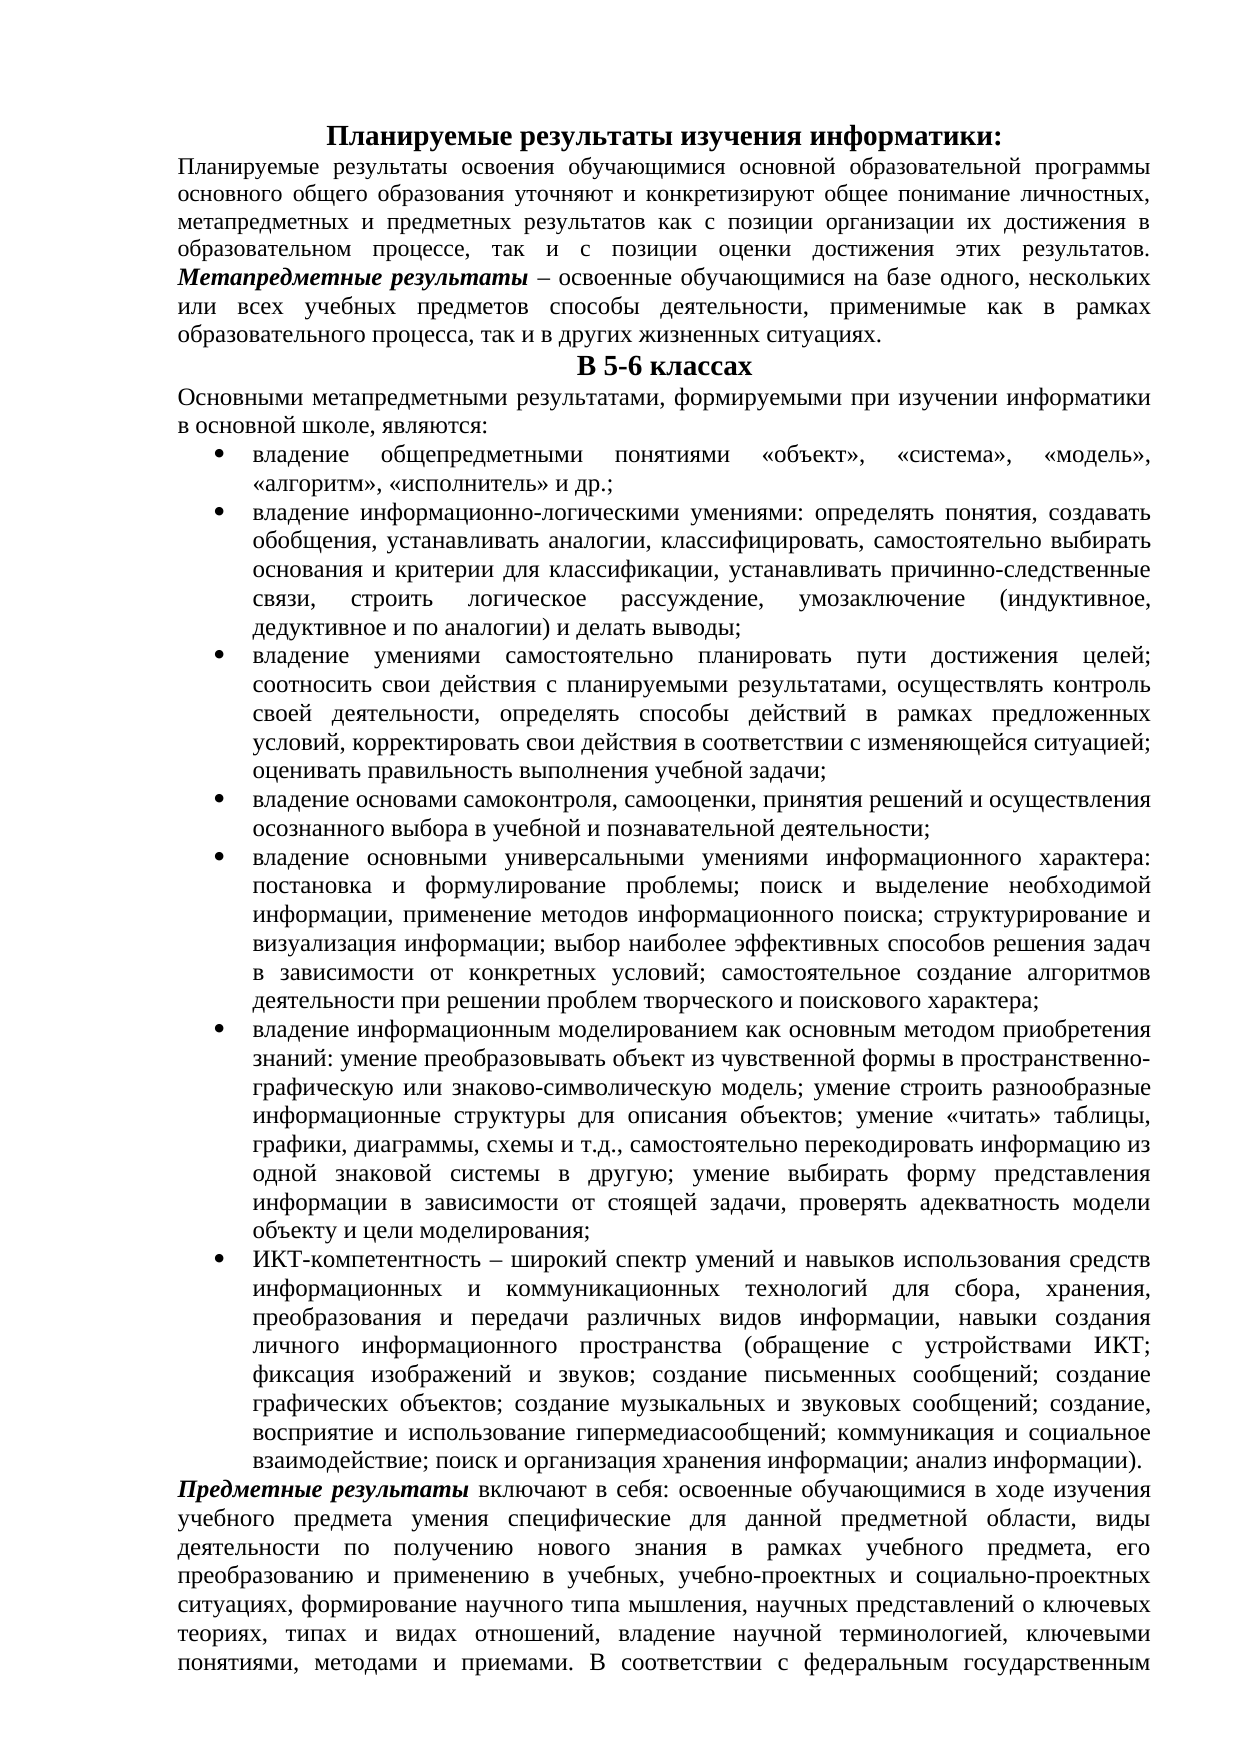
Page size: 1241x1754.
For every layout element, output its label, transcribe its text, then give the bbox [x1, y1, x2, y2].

list владение информационным моделированием как основным методом приобретения знаний: умение преобразовывать объект из чувственной формы в пространственно-графическую или знаково-символическую модель; умение строить разнообразные информационные структуры для описания объектов; умение «читать» таблицы, графики, диаграммы, схемы и т.д., самостоятельно перекодировать информацию из одной знаковой системы в другую; умение выбирать форму представления информации в зависимости от стоящей задачи, проверять адекватность модели объекту и цели моделирования; [215, 1014, 1152, 1244]
text В 5-6 классах [177, 348, 1152, 382]
list владение основными универсальными умениями информационного характера: постановка и формулирование проблемы; поиск и выделение необходимой информации, применение методов информационного поиска; структурирование и визуализация информации; выбор наиболее эффективных способов решения задач в зависимости от конкретных условий; самостоятельное создание алгоритмов деятельности при решении проблем творческого и поискового характера; [215, 842, 1152, 1014]
text Планируемые результаты освоения обучающимися основной образовательной программы основного общего образования уточняют и конкретизируют общее понимание личностных, метапредметных и предметных результатов как с позиции организации их достижения в образовательном процессе, так и с позиции оценки достижения этих результатов. Метапредметные результаты – освоенные обучающимися на базе одного, нескольких или всех учебных предметов способы деятельности, применимые как в рамках образовательного процесса, так и в других жизненных ситуациях. [177, 152, 1152, 348]
list владение информационно-логическими умениями: определять понятия, создавать обобщения, устанавливать аналогии, классифицировать, самостоятельно выбирать основания и критерии для классификации, устанавливать причинно-следственные связи, строить логическое рассуждение, умозаключение (индуктивное, дедуктивное и по аналогии) и делать выводы; [215, 497, 1152, 641]
text Планируемые результаты изучения информатики: [177, 118, 1152, 152]
list владение общепредметными понятиями «объект», «система», «модель», «алгоритм», «исполнитель» и др.; [215, 439, 1152, 497]
list владение основами самоконтроля, самооценки, принятия решений и осуществления осознанного выбора в учебной и познавательной деятельности; [215, 784, 1152, 842]
list владение умениями самостоятельно планировать пути достижения целей; соотносить свои действия с планируемыми результатами, осуществлять контроль своей деятельности, определять способы действий в рамках предложенных условий, корректировать свои действия в соответствии с изменяющейся ситуацией; оценивать правильность выполнения учебной задачи; [215, 641, 1152, 784]
list ИКТ-компетентность – широкий спектр умений и навыков использования средств информационных и коммуникационных технологий для сбора, хранения, преобразования и передачи различных видов информации, навыки создания личного информационного пространства (обращение с устройствами ИКТ; фиксация изображений и звуков; создание письменных сообщений; создание графических объектов; создание музыкальных и звуковых сообщений; создание, восприятие и использование гипермедиасообщений; коммуникация и социальное взаимодействие; поиск и организация хранения информации; анализ информации). [215, 1244, 1152, 1474]
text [177, 1474, 1152, 1676]
text Основными метапредметными результатами, формируемыми при изучении информатики в основной школе, являются: [177, 382, 1152, 439]
